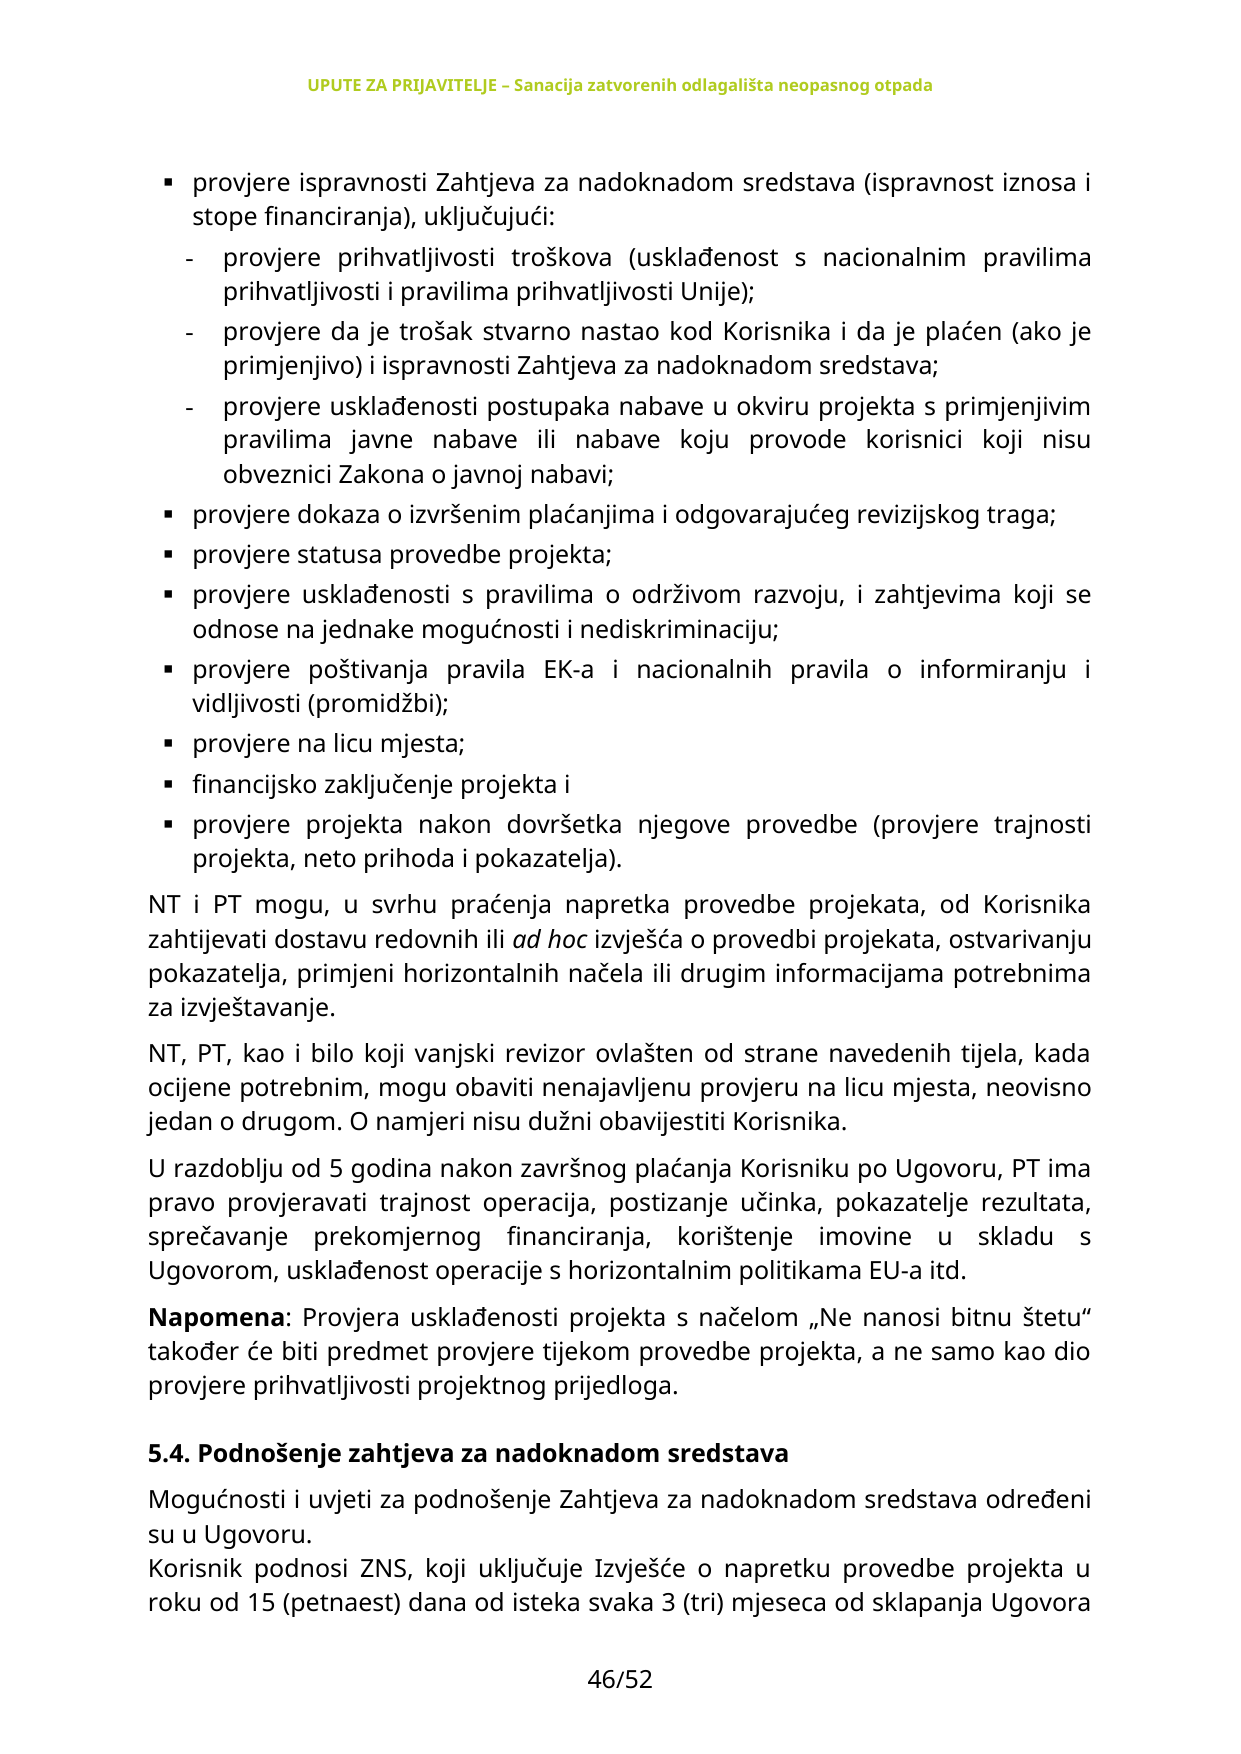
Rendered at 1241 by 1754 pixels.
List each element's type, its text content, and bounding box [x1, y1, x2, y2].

list financijsko zaključenje projekta i [162, 766, 1093, 800]
text Napomena: Provjera usklađenosti projekta s načelom „Ne nanosi bitnu štetu“ također će biti predmet provjere tijekom provedbe projekta, a ne samo kao dio provjere prihvatljivosti projektnog prijedloga. [148, 1299, 1093, 1402]
text 5.4. Podnošenje zahtjeva za nadoknadom sredstava [148, 1436, 1093, 1470]
list provjere da je trošak stvarno nastao kod Korisnika i da je plaćen (ako je primjenjivo) i ispravnosti Zahtjeva za nadoknadom sredstava; [185, 314, 1093, 382]
list provjere poštivanja pravila EK-a i nacionalnih pravila o informiranju i vidljivosti (promidžbi); [162, 652, 1093, 720]
text Mogućnosti i uvjeti za podnošenje Zahtjeva za nadoknadom sredstava određeni su u Ugovoru. [148, 1482, 1093, 1550]
list provjere usklađenosti postupaka nabave u okviru projekta s primjenjivim pravilima javne nabave ili nabave koju provode korisnici koji nisu obveznici Zakona o javnoj nabavi; [185, 388, 1093, 490]
list provjere statusa provedbe projekta; [162, 537, 1093, 571]
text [148, 1550, 1093, 1618]
list provjere na licu mjesta; [162, 726, 1093, 760]
list provjere usklađenosti s pravilima o održivom razvoju, i zahtjevima koji se odnose na jednake mogućnosti i nediskriminaciju; [162, 577, 1093, 645]
list provjere dokaza o izvršenim plaćanjima i odgovarajućeg revizijskog traga; [162, 497, 1093, 531]
text U razdoblju od 5 godina nakon završnog plaćanja Korisniku po Ugovoru, PT ima pravo provjeravati trajnost operacija, postizanje učinka, pokazatelje rezultata, sprečavanje prekomjernog financiranja, korištenje imovine u skladu s Ugovorom, usklađenost operacije s horizontalnim politikama EU-a itd. [148, 1151, 1093, 1287]
list provjere ispravnosti Zahtjeva za nadoknadom sredstava (ispravnost iznosa i stope financiranja), uključujući: [162, 165, 1093, 233]
list provjere projekta nakon dovršetka njegove provedbe (provjere trajnosti projekta, neto prihoda i pokazatelja). [162, 807, 1093, 875]
list provjere prihvatljivosti troškova (usklađenost s nacionalnim pravilima prihvatljivosti i pravilima prihvatljivosti Unije); [185, 239, 1093, 307]
text NT, PT, kao i bilo koji vanjski revizor ovlašten od strane navedenih tijela, kada ocijene potrebnim, mogu obaviti nenajavljenu provjeru na licu mjesta, neovisno jedan o drugom. O namjeri nisu dužni obavijestiti Korisnika. [148, 1036, 1093, 1138]
text NT i PT mogu, u svrhu praćenja napretka provedbe projekata, od Korisnika zahtijevati dostavu redovnih ili ad hoc izvješća o provedbi projekata, ostvarivanju pokazatelja, primjeni horizontalnih načela ili drugim informacijama potrebnima za izvještavanje. [148, 887, 1093, 1023]
